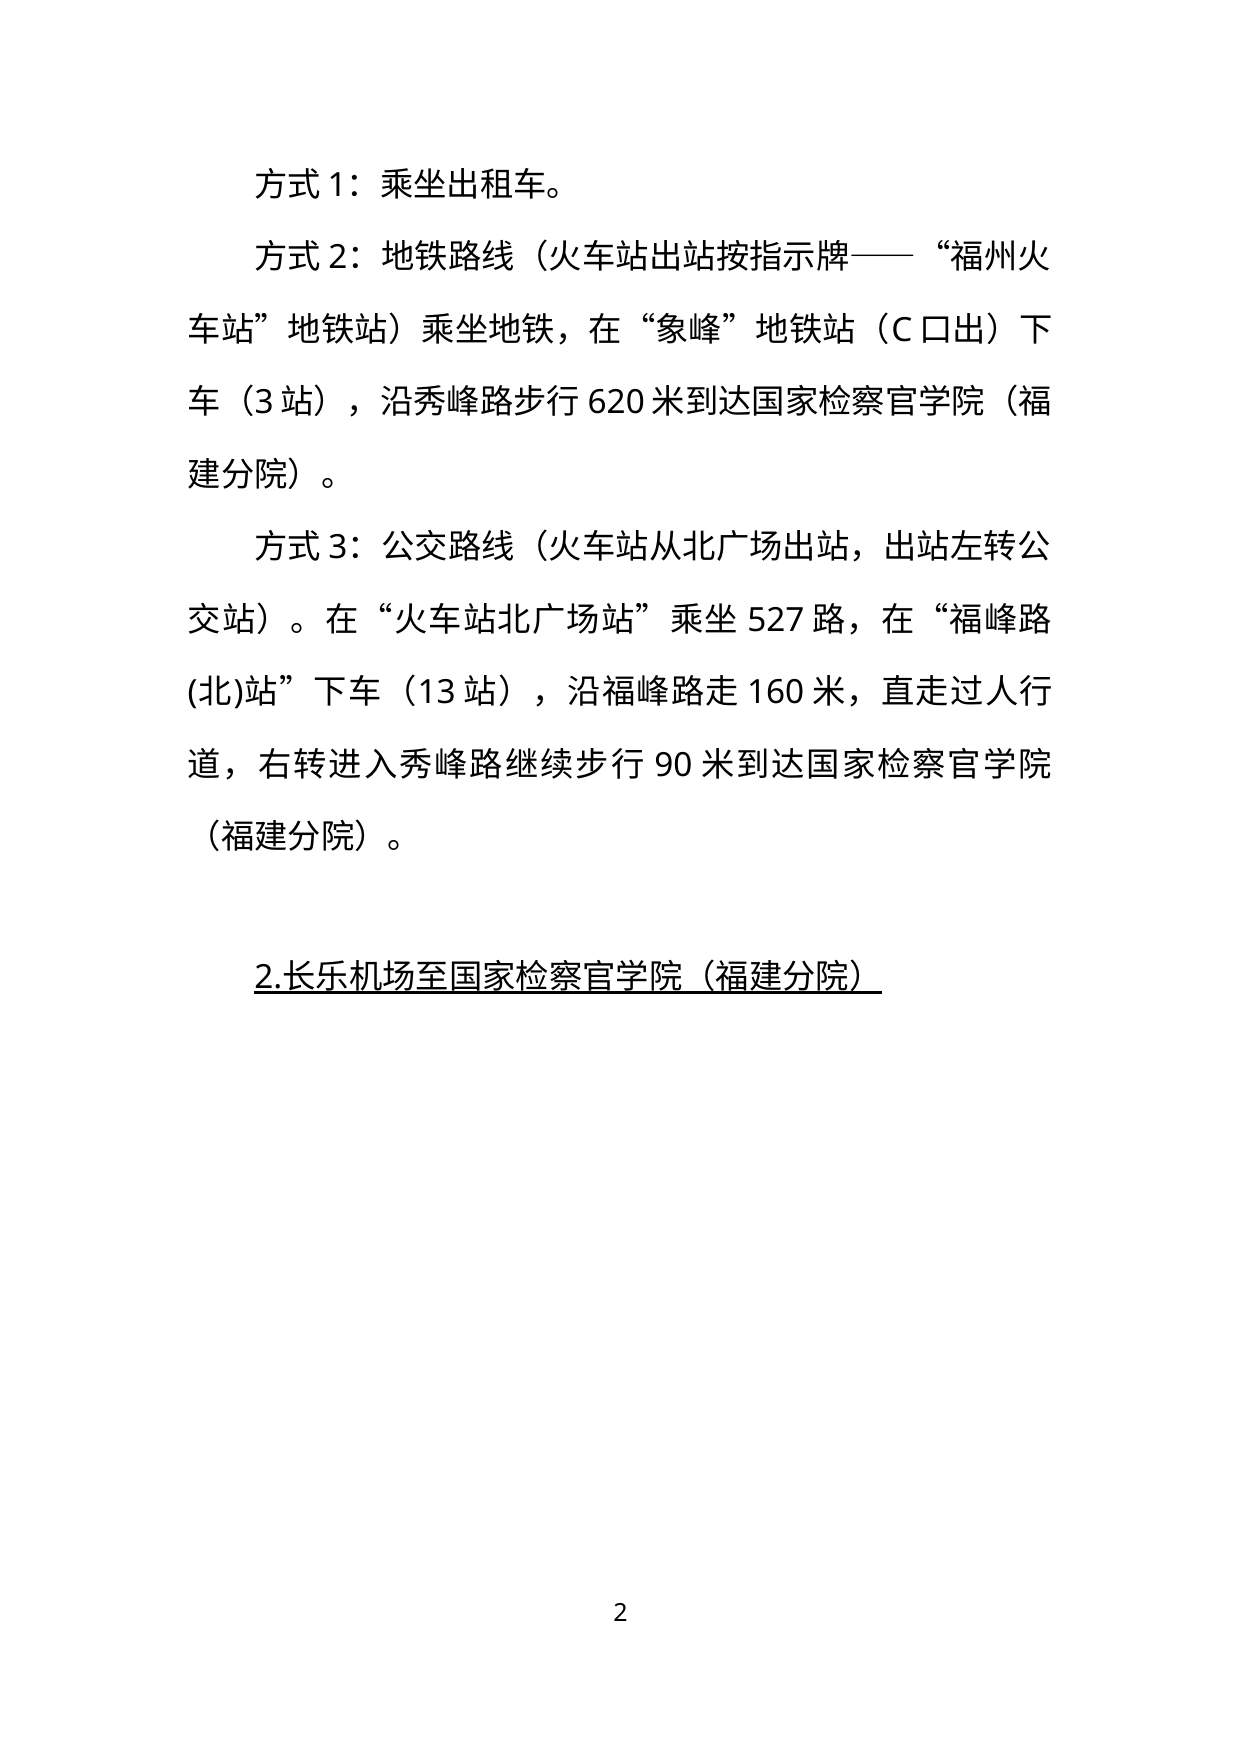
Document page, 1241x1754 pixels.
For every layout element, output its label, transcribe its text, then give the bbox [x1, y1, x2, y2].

text 2.长乐机场至国家检察官学院（福建分院） [187, 950, 282, 999]
text 2.长乐机场至国家检察官学院（福建分院） [282, 950, 1053, 999]
text 方式1：乘坐出租车。 [187, 157, 1053, 206]
text 方式2：地铁路线（火车站出站按指示牌——“福州火车站”地铁站）乘坐地铁，在“象峰”地铁站（C口出）下车（3站），沿秀峰路步行620米到达国家检察官学院（福建分院）。 [187, 230, 1053, 496]
text 方式3：公交路线（火车站从北广场出站，出站左转公交站）。在“火车站北广场站”乘坐527路，在“福峰路(北)站”下车（13站），沿福峰路走160米，直走过人行道，右转进入秀峰路继续步行90米到达国家检察官学院（福建分院）。 [187, 520, 1053, 858]
